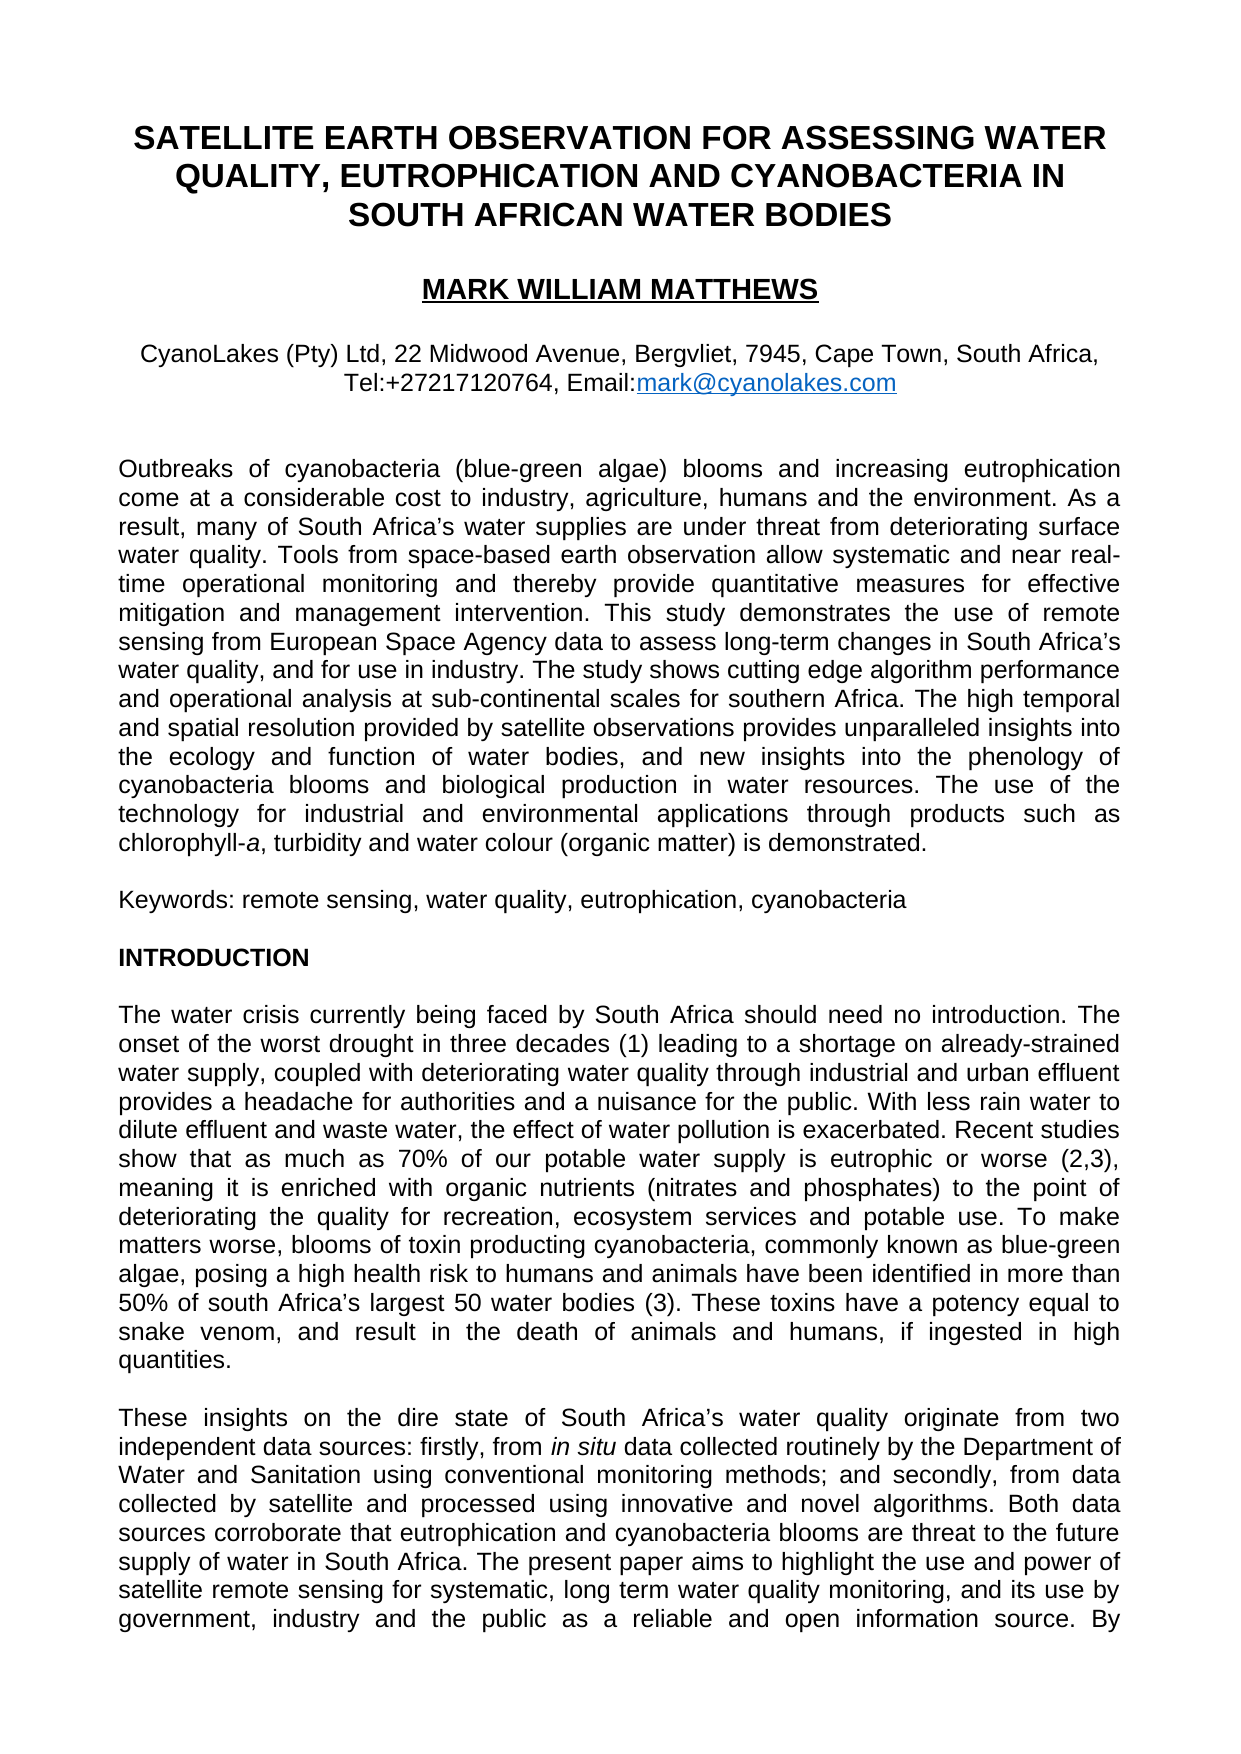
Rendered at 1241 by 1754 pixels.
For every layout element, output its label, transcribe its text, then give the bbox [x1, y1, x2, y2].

text Satellite earth observation for assessing water quality, eutrophication and cyanobacteria in South African water bodies [118, 118, 1122, 233]
text The water crisis currently being faced by South Africa should need no introduction. The onset of the worst drought in three decades (1) leading to a shortage on already-strained water supply, coupled with deteriorating water quality through industrial and urban effluent provides a headache for authorities and a nuisance for the public. With less rain water to dilute effluent and waste water, the effect of water pollution is exacerbated. Recent studies show that as much as 70% of our potable water supply is eutrophic or worse (2,3), meaning it is enriched with organic nutrients (nitrates and phosphates) to the point of deteriorating the quality for recreation, ecosystem services and potable use. To make matters worse, blooms of toxin producting cyanobacteria, commonly known as blue-green algae, posing a high health risk to humans and animals have been identified in more than 50% of south Africa’s largest 50 water bodies (3). These toxins have a potency equal to snake venom, and result in the death of animals and humans, if ingested in high quantities. [118, 1000, 1122, 1374]
text Outbreaks of cyanobacteria (blue-green algae) blooms and increasing eutrophication come at a considerable cost to industry, agriculture, humans and the environment. As a result, many of South Africa’s water supplies are under threat from deteriorating surface water quality. Tools from space-based earth observation allow systematic and near real-time operational monitoring and thereby provide quantitative measures for effective mitigation and management intervention. This study demonstrates the use of remote sensing from European Space Agency data to assess long-term changes in South Africa’s water quality, and for use in industry. The study shows cutting edge algorithm performance and operational analysis at sub-continental scales for southern Africa. The high temporal and spatial resolution provided by satellite observations provides unparalleled insights into the ecology and function of water bodies, and new insights into the phenology of cyanobacteria blooms and biological production in water resources. The use of the technology for industrial and environmental applications through products such as chlorophyll-a, turbidity and water colour (organic matter) is demonstrated. [118, 454, 1122, 856]
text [118, 1403, 1122, 1633]
text mark william matthews [118, 272, 1122, 305]
text Introduction [118, 943, 1122, 971]
text CyanoLakes (Pty) Ltd, 22 Midwood Avenue, Bergvliet, 7945, Cape Town, South Africa, Tel:+27217120764, Email:mark@cyanolakes.com [118, 339, 1122, 396]
text Keywords: remote sensing, water quality, eutrophication, cyanobacteria [118, 885, 1122, 914]
